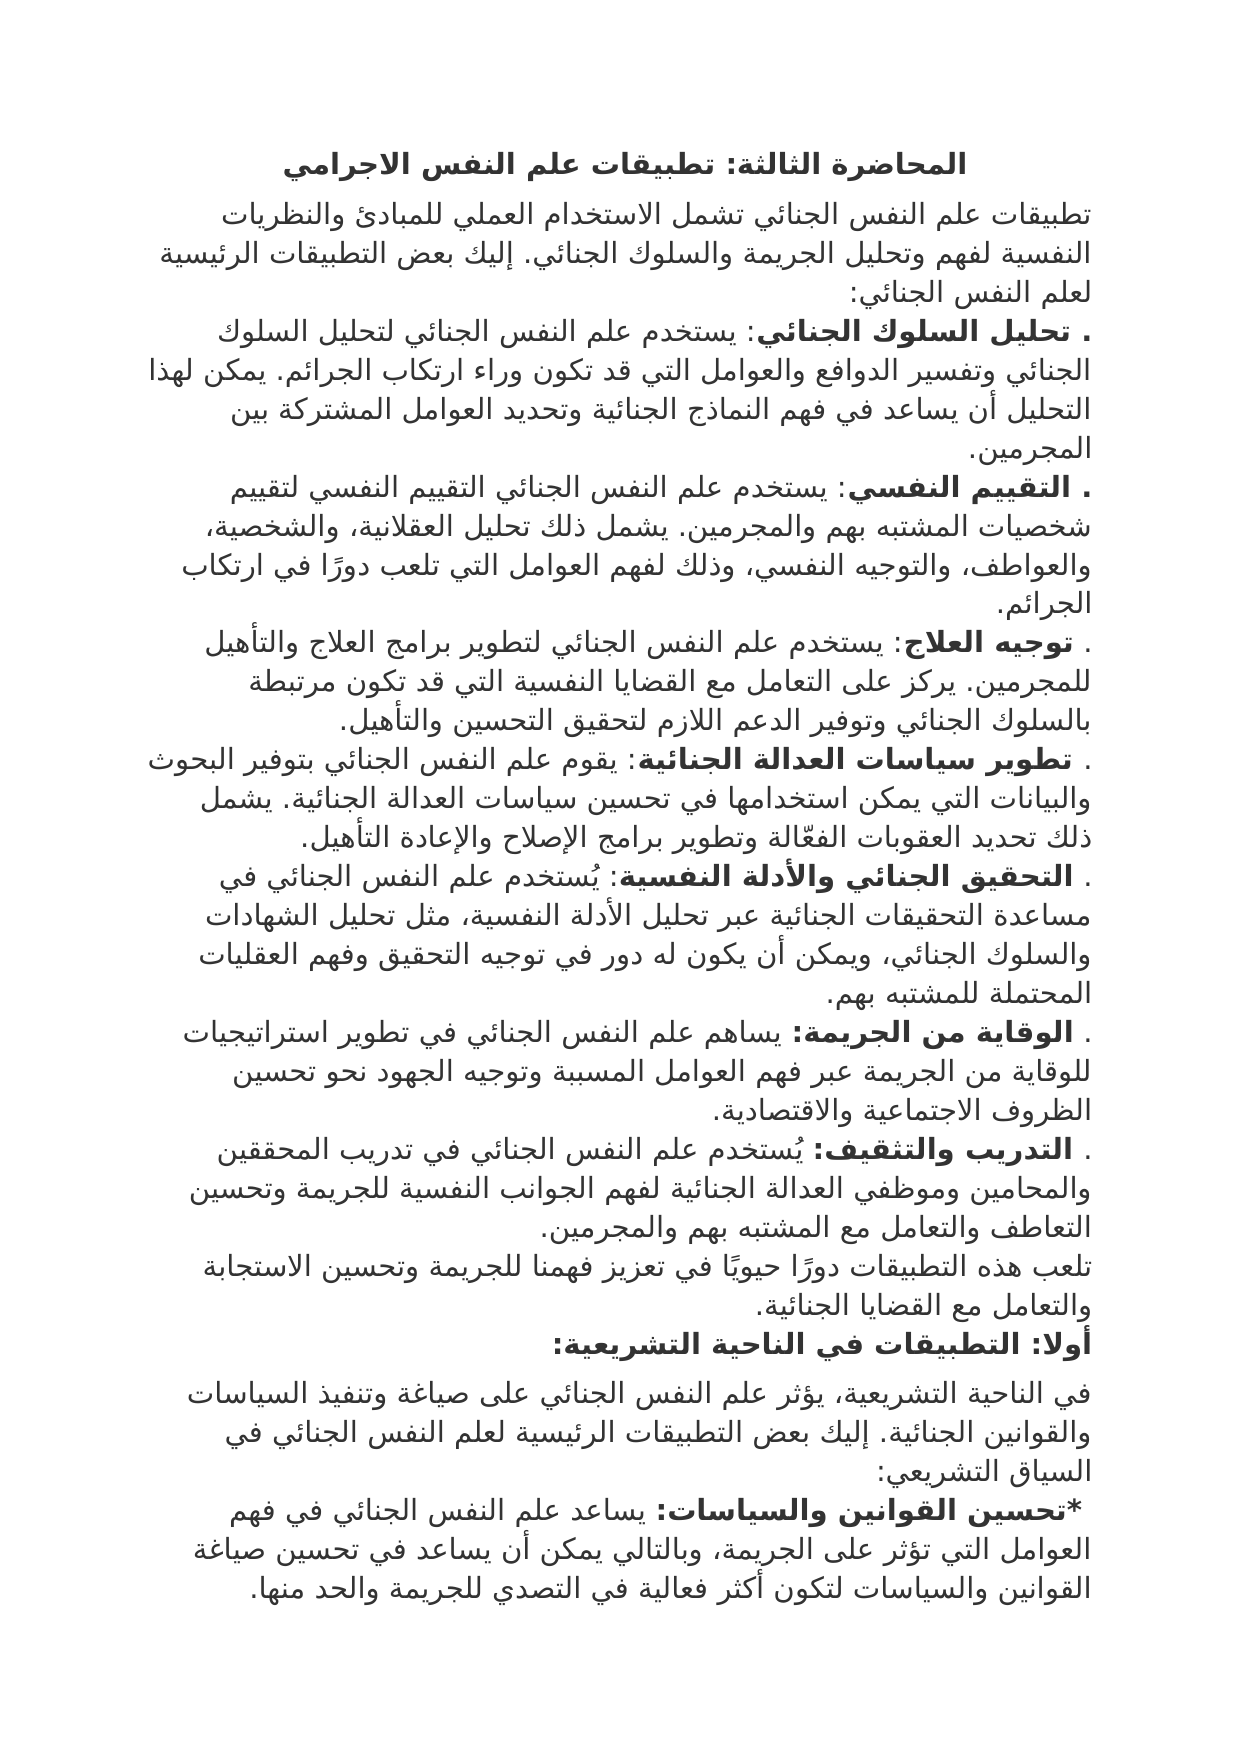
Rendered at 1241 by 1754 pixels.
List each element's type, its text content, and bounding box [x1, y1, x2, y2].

text *تحسين القوانين والسياسات: يساعد علم النفس الجنائي في فهم العوامل التي تؤثر على الجريمة، وبالتالي يمكن أن يساعد في تحسين صياغة القوانين والسياسات لتكون أكثر فعالية في التصدي للجريمة والحد منها. [148, 1493, 1093, 1605]
text في الناحية التشريعية، يؤثر علم النفس الجنائي على صياغة وتنفيذ السياسات والقوانين الجنائية. إليك بعض التطبيقات الرئيسية لعلم النفس الجنائي في السياق التشريعي: [148, 1377, 1093, 1488]
text تلعب هذه التطبيقات دورًا حيويًا في تعزيز فهمنا للجريمة وتحسين الاستجابة والتعامل مع القضايا الجنائية. [148, 1249, 1093, 1322]
text المحاضرة الثالثة: تطبيقات علم النفس الاجرامي [148, 148, 1093, 182]
text . التحقيق الجنائي والأدلة النفسية: يُستخدم علم النفس الجنائي في مساعدة التحقيقات الجنائية عبر تحليل الأدلة النفسية، مثل تحليل الشهادات والسلوك الجنائي، ويمكن أن يكون له دور في توجيه التحقيق وفهم العقليات المحتملة للمشتبه بهم. [148, 859, 1093, 1010]
text . الوقاية من الجريمة: يساهم علم النفس الجنائي في تطوير استراتيجيات للوقاية من الجريمة عبر فهم العوامل المسببة وتوجيه الجهود نحو تحسين الظروف الاجتماعية والاقتصادية. [148, 1015, 1093, 1127]
text . تطوير سياسات العدالة الجنائية: يقوم علم النفس الجنائي بتوفير البحوث والبيانات التي يمكن استخدامها في تحسين سياسات العدالة الجنائية. يشمل ذلك تحديد العقوبات الفعّالة وتطوير برامج الإصلاح والإعادة التأهيل. [148, 743, 1093, 854]
text أولا: التطبيقات في الناحية التشريعية: [148, 1327, 1093, 1361]
text تطبيقات علم النفس الجنائي تشمل الاستخدام العملي للمبادئ والنظريات النفسية لفهم وتحليل الجريمة والسلوك الجنائي. إليك بعض التطبيقات الرئيسية لعلم النفس الجنائي: [148, 197, 1093, 309]
text . التقييم النفسي: يستخدم علم النفس الجنائي التقييم النفسي لتقييم شخصيات المشتبه بهم والمجرمين. يشمل ذلك تحليل العقلانية، والشخصية، والعواطف، والتوجيه النفسي، وذلك لفهم العوامل التي تلعب دورًا في ارتكاب الجرائم. [148, 470, 1093, 621]
text . التدريب والتثقيف: يُستخدم علم النفس الجنائي في تدريب المحققين والمحامين وموظفي العدالة الجنائية لفهم الجوانب النفسية للجريمة وتحسين التعاطف والتعامل مع المشتبه بهم والمجرمين. [148, 1132, 1093, 1244]
text . تحليل السلوك الجنائي: يستخدم علم النفس الجنائي لتحليل السلوك الجنائي وتفسير الدوافع والعوامل التي قد تكون وراء ارتكاب الجرائم. يمكن لهذا التحليل أن يساعد في فهم النماذج الجنائية وتحديد العوامل المشتركة بين المجرمين. [148, 314, 1093, 465]
text . توجيه العلاج: يستخدم علم النفس الجنائي لتطوير برامج العلاج والتأهيل للمجرمين. يركز على التعامل مع القضايا النفسية التي قد تكون مرتبطة بالسلوك الجنائي وتوفير الدعم اللازم لتحقيق التحسين والتأهيل. [148, 626, 1093, 738]
